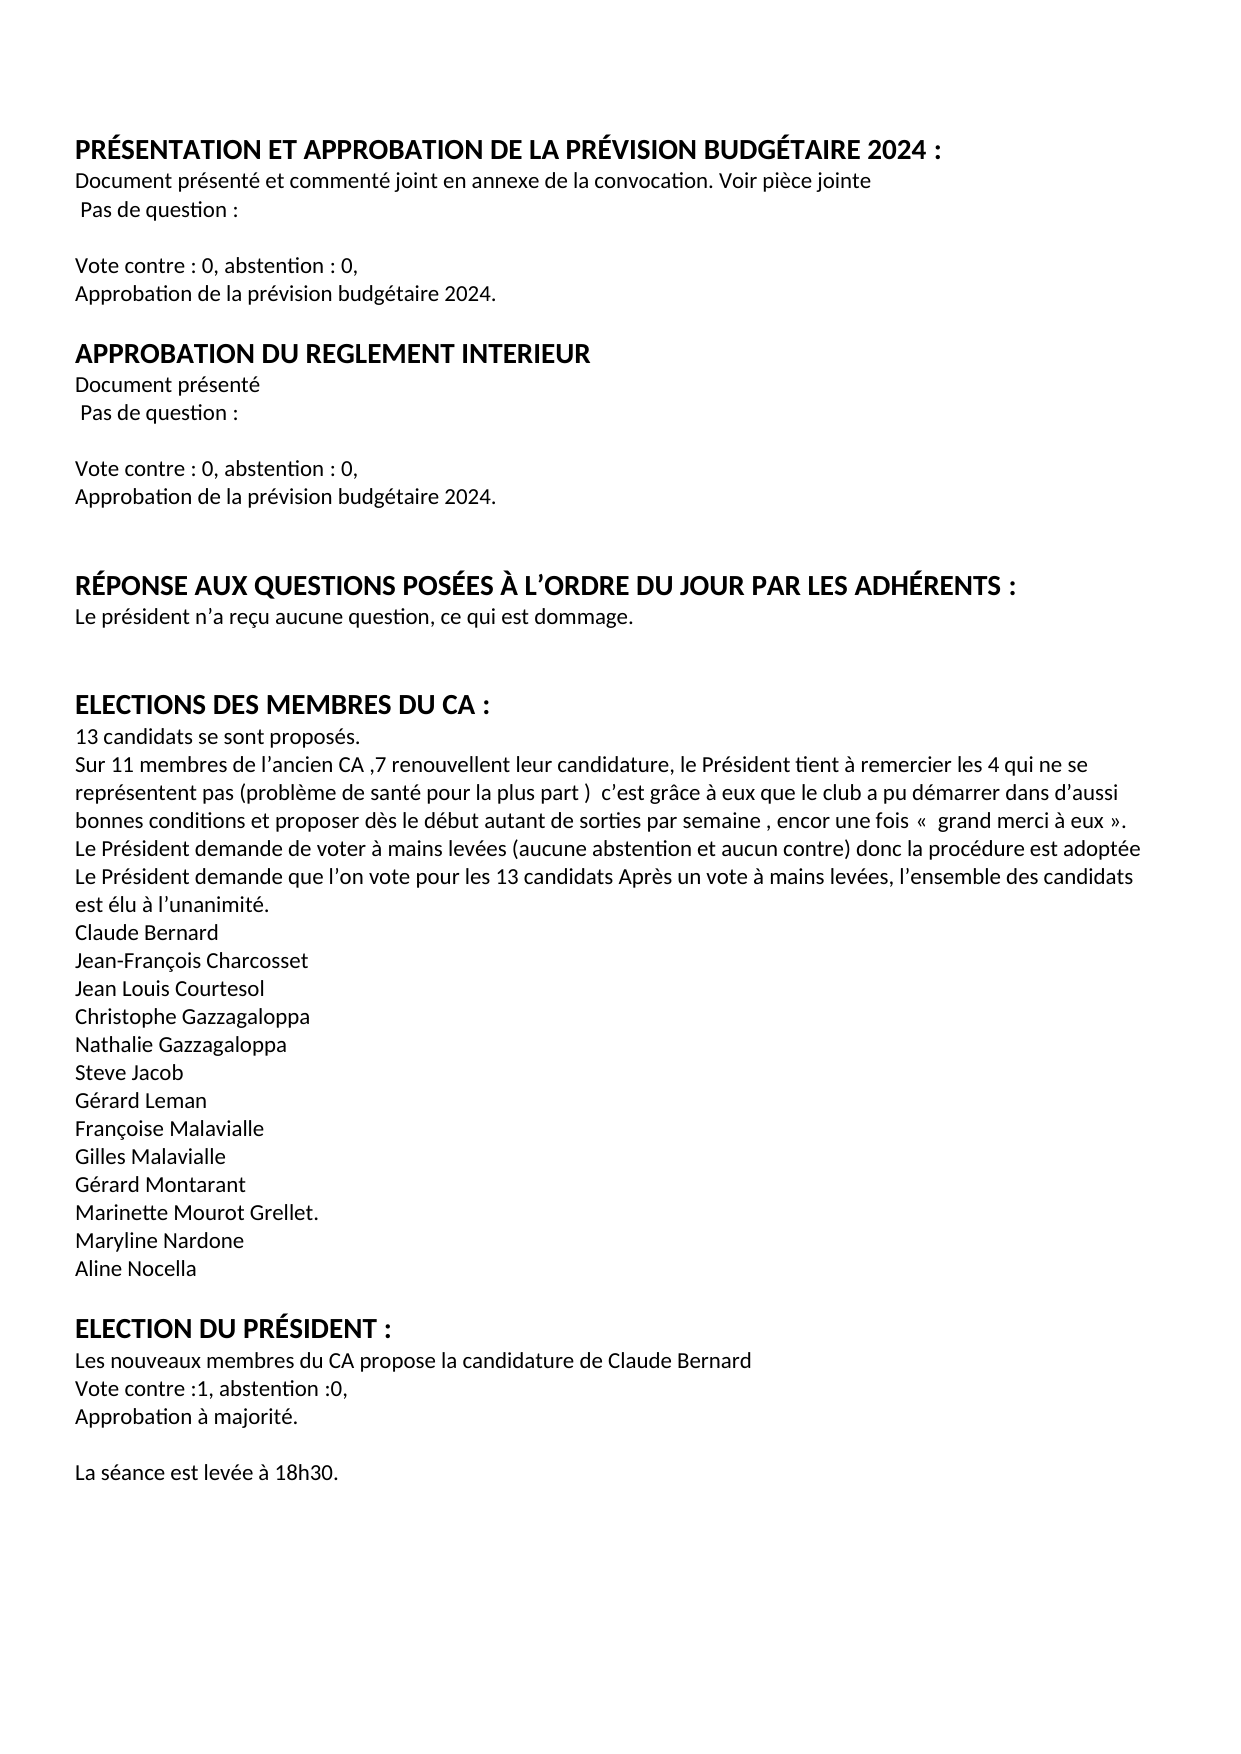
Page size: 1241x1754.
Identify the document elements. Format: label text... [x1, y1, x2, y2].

text Pas de question : [75, 398, 1165, 426]
text Gérard Montarant [75, 1170, 1165, 1198]
text Aline Nocella [75, 1254, 1165, 1282]
text 13 candidats se sont proposés. [75, 722, 1165, 750]
text Marinette Mourot Grellet. [75, 1198, 1165, 1226]
text Présentation et approbation de la prévision budgétaire 2024 : [75, 131, 1165, 167]
text Maryline Nardone [75, 1226, 1165, 1254]
text Jean-François Charcosset [75, 946, 1165, 974]
text Jean Louis Courtesol [75, 974, 1165, 1002]
text Réponse aux questions posées à l’ordre du jour par les adhérents : [75, 567, 1165, 602]
text Vote contre :1, abstention :0, [75, 1374, 1165, 1402]
text Le président n’a reçu aucune question, ce qui est dommage. [75, 602, 1165, 630]
text Le Président demande de voter à mains levées (aucune abstention et aucun contre) donc la procédure est adoptée [75, 834, 1165, 862]
text Approbation à majorité. [75, 1402, 1165, 1430]
text Vote contre : 0, abstention : 0, [75, 251, 1165, 279]
text Approbation de la prévision budgétaire 2024. [75, 482, 1165, 511]
text Françoise Malavialle [75, 1114, 1165, 1142]
text Christophe Gazzagaloppa [75, 1002, 1165, 1030]
text Les nouveaux membres du CA propose la candidature de Claude Bernard [75, 1346, 1165, 1374]
text Sur 11 membres de l’ancien CA ,7 renouvellent leur candidature, le Président tient à remercier les 4 qui ne se représentent pas (problème de santé pour la plus part ) c’est grâce à eux que le club a pu démarrer dans d’aussi bonnes conditions et proposer dès le début autant de sorties par semaine , encor une fois « grand merci à eux ». [75, 750, 1165, 834]
text Election du Président : [75, 1310, 1165, 1346]
text La séance est levée à 18h30. [75, 1458, 1165, 1486]
text APPROBATION DU REGLEMENT INTERIEUR [75, 335, 1165, 370]
text Vote contre : 0, abstention : 0, [75, 454, 1165, 482]
text Claude Bernard [75, 918, 1165, 946]
text Le Président demande que l’on vote pour les 13 candidats Après un vote à mains levées, l’ensemble des candidats est élu à l’unanimité. [75, 862, 1165, 918]
text Gérard Leman [75, 1086, 1165, 1114]
text Document présenté [75, 370, 1165, 398]
text Document présenté et commenté joint en annexe de la convocation. Voir pièce jointe [75, 167, 1165, 195]
text Pas de question : [75, 195, 1165, 223]
text Approbation de la prévision budgétaire 2024. [75, 279, 1165, 307]
text Gilles Malavialle [75, 1142, 1165, 1170]
text Steve Jacob [75, 1058, 1165, 1086]
text Elections des membres du CA : [75, 686, 1165, 722]
text Nathalie Gazzagaloppa [75, 1030, 1165, 1058]
